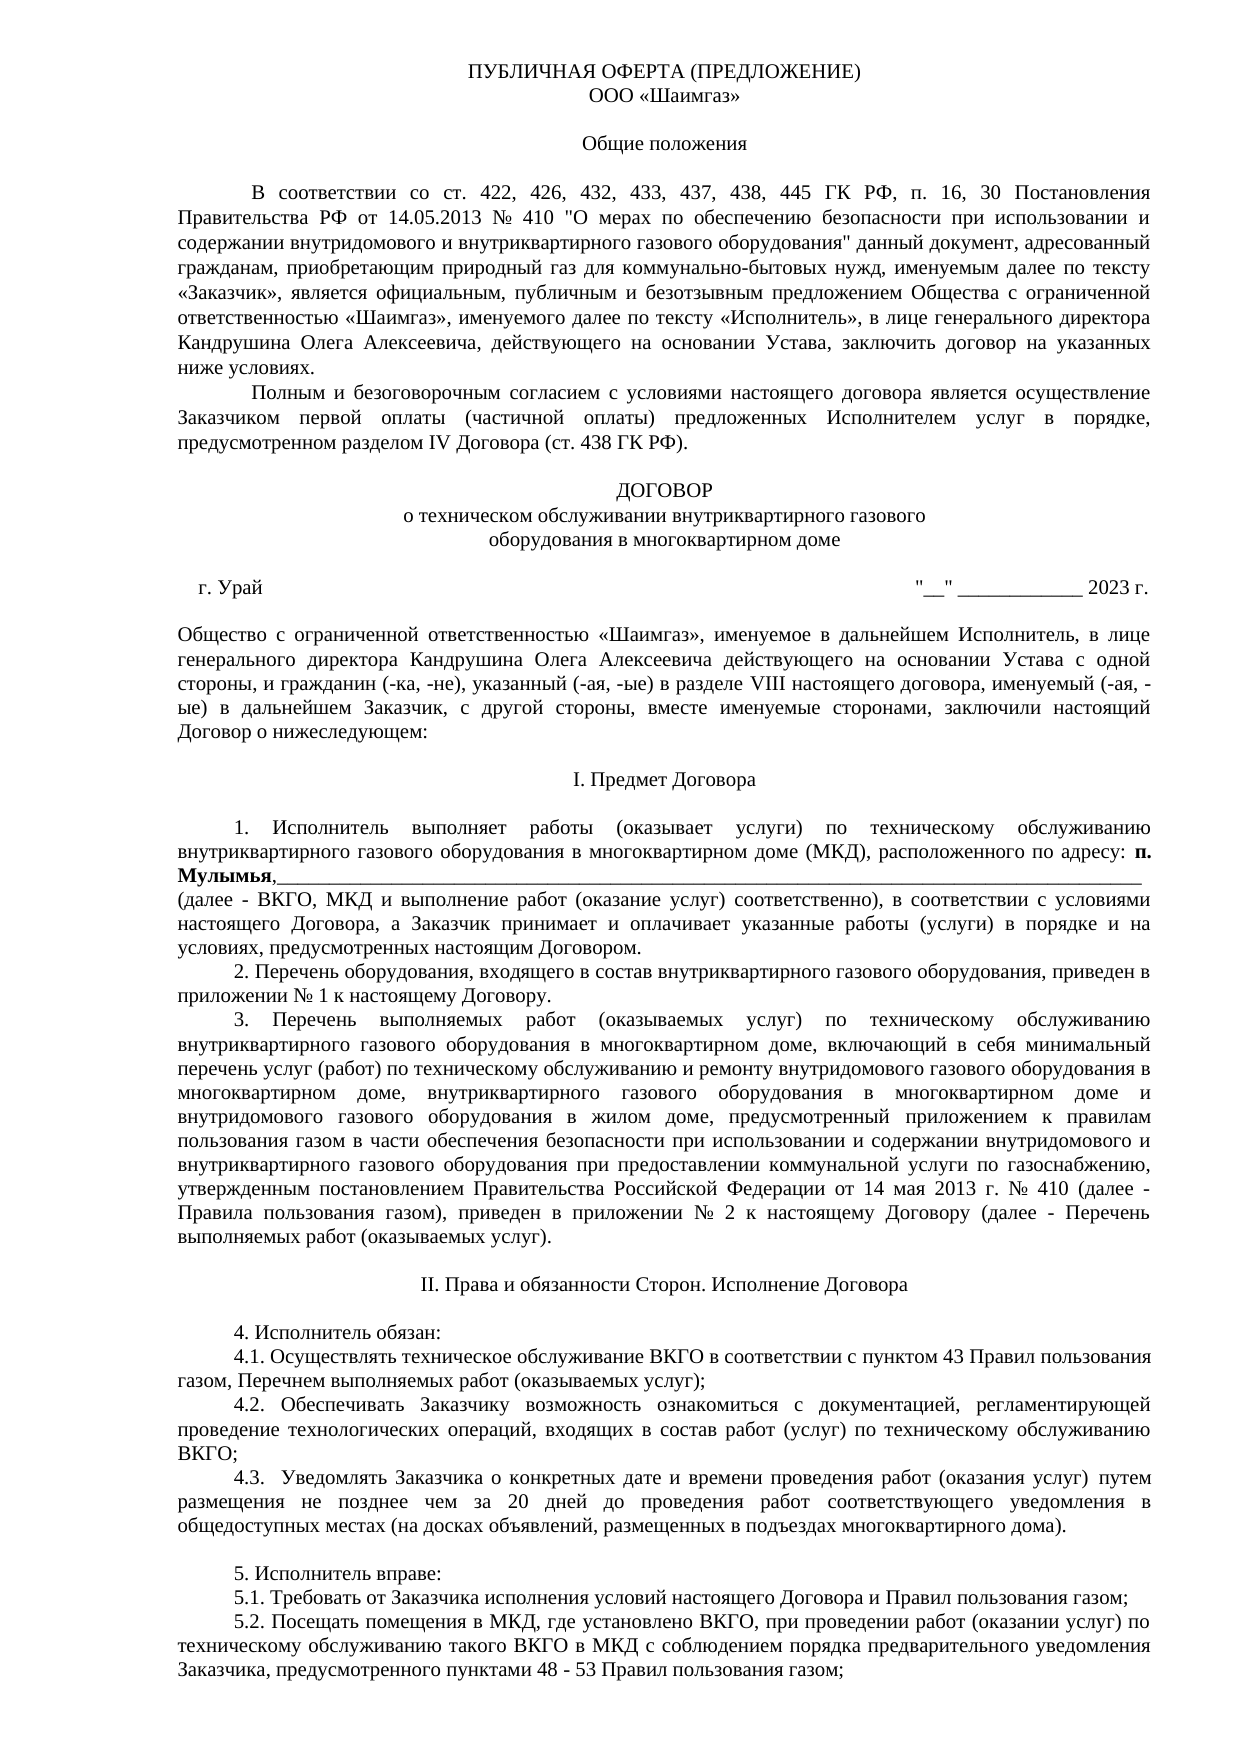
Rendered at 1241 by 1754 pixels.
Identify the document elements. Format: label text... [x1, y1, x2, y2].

text Общество с ограниченной ответственностью «Шаимгаз», именуемое в дальнейшем Исполнитель, в лице генерального директора Кандрушина Олега Алексеевича действующего на основании Устава с одной стороны, и гражданин (-ка, -не), указанный (-ая, -ые) в разделе VIII настоящего договора, именуемый (-ая, -ые) в дальнейшем Заказчик, с другой стороны, вместе именуемые сторонами, заключили настоящий Договор о нижеследующем: [177, 622, 1152, 743]
text 5. Исполнитель вправе: [177, 1561, 1152, 1585]
text о техническом обслуживании внутриквартирного газового [177, 502, 1152, 527]
text оборудования в многоквартирном доме [177, 527, 1152, 551]
text 2. Перечень оборудования, входящего в состав внутриквартирного газового оборудования, приведен в приложении № 1 к настоящему Договору. [177, 959, 1152, 1007]
text ООО «Шаимгаз» [177, 83, 1152, 107]
text В соответствии со ст. 422, 426, 432, 433, 437, 438, 445 ГК РФ, п. 16, 30 Постановления Правительства РФ от 14.05.2013 № 410 "О мерах по обеспечению безопасности при использовании и содержании внутридомового и внутриквартирного газового оборудования" данный документ, адресованный гражданам, приобретающим природный газ для коммунально-бытовых нужд, именуемым далее по тексту «Заказчик», является официальным, публичным и безотзывным предложением Общества с ограниченной ответственностью «Шаимгаз», именуемого далее по тексту «Исполнитель», в лице генерального директора Кандрушина Олега Алексеевича, действующего на основании Устава, заключить договор на указанных ниже условиях. [177, 179, 1152, 379]
text Общие положения [177, 131, 1152, 155]
text 5.1. Требовать от Заказчика исполнения условий настоящего Договора и Правил пользования газом; [177, 1585, 1152, 1609]
text ПУБЛИЧНАЯ ОФЕРТА (ПРЕДЛОЖЕНИЕ) [177, 59, 1152, 83]
text II. Права и обязанности Сторон. Исполнение Договора [177, 1272, 1152, 1296]
text I. Предмет Договора [177, 767, 1152, 791]
text ДОГОВОР [177, 478, 1152, 502]
text г. Урай "__" ____________ 2023 г. [177, 575, 1152, 599]
text Полным и безоговорочным согласием с условиями настоящего договора является осуществление Заказчиком первой оплаты (частичной оплаты) предложенных Исполнителем услуг в порядке, предусмотренном разделом IV Договора (ст. 438 ГК РФ). [177, 379, 1152, 454]
text 1. Исполнитель выполняет работы (оказывает услуги) по техническому обслуживанию внутриквартирного газового оборудования в многоквартирном доме (МКД), расположенного по адресу: п. Мулымья,___________________________________________________________________________________ (далее - ВКГО, МКД и выполнение работ (оказание услуг) соответственно), в соответствии с условиями настоящего Договора, а Заказчик принимает и оплачивает указанные работы (услуги) в порядке и на условиях, предусмотренных настоящим Договором. [177, 815, 1152, 959]
text 4.1. Осуществлять техническое обслуживание ВКГО в соответствии с пунктом 43 Правил пользования газом, Перечнем выполняемых работ (оказываемых услуг); [177, 1344, 1152, 1392]
text 4.2. Обеспечивать Заказчику возможность ознакомиться с документацией, регламентирующей проведение технологических операций, входящих в состав работ (услуг) по техническому обслуживанию ВКГО; [177, 1392, 1152, 1464]
text 5.2. Посещать помещения в МКД, где установлено ВКГО, при проведении работ (оказании услуг) по техническому обслуживанию такого ВКГО в МКД с соблюдением порядка предварительного уведомления Заказчика, предусмотренного пунктами 48 - 53 Правил пользования газом; [177, 1609, 1152, 1681]
text 4.3. Уведомлять Заказчика о конкретных дате и времени проведения работ (оказания услуг) путем размещения не позднее чем за 20 дней до проведения работ соответствующего уведомления в общедоступных местах (на досках объявлений, размещенных в подъездах многоквартирного дома). [177, 1464, 1152, 1537]
text 3. Перечень выполняемых работ (оказываемых услуг) по техническому обслуживанию внутриквартирного газового оборудования в многоквартирном доме, включающий в себя минимальный перечень услуг (работ) по техническому обслуживанию и ремонту внутридомового газового оборудования в многоквартирном доме, внутриквартирного газового оборудования в многоквартирном доме и внутридомового газового оборудования в жилом доме, предусмотренный приложением к правилам пользования газом в части обеспечения безопасности при использовании и содержании внутридомового и внутриквартирного газового оборудования при предоставлении коммунальной услуги по газоснабжению, утвержденным постановлением Правительства Российской Федерации от 14 мая 2013 г. № 410 (далее - Правила пользования газом), приведен в приложении № 2 к настоящему Договору (далее - Перечень выполняемых работ (оказываемых услуг). [177, 1007, 1152, 1248]
text 4. Исполнитель обязан: [177, 1320, 1152, 1344]
